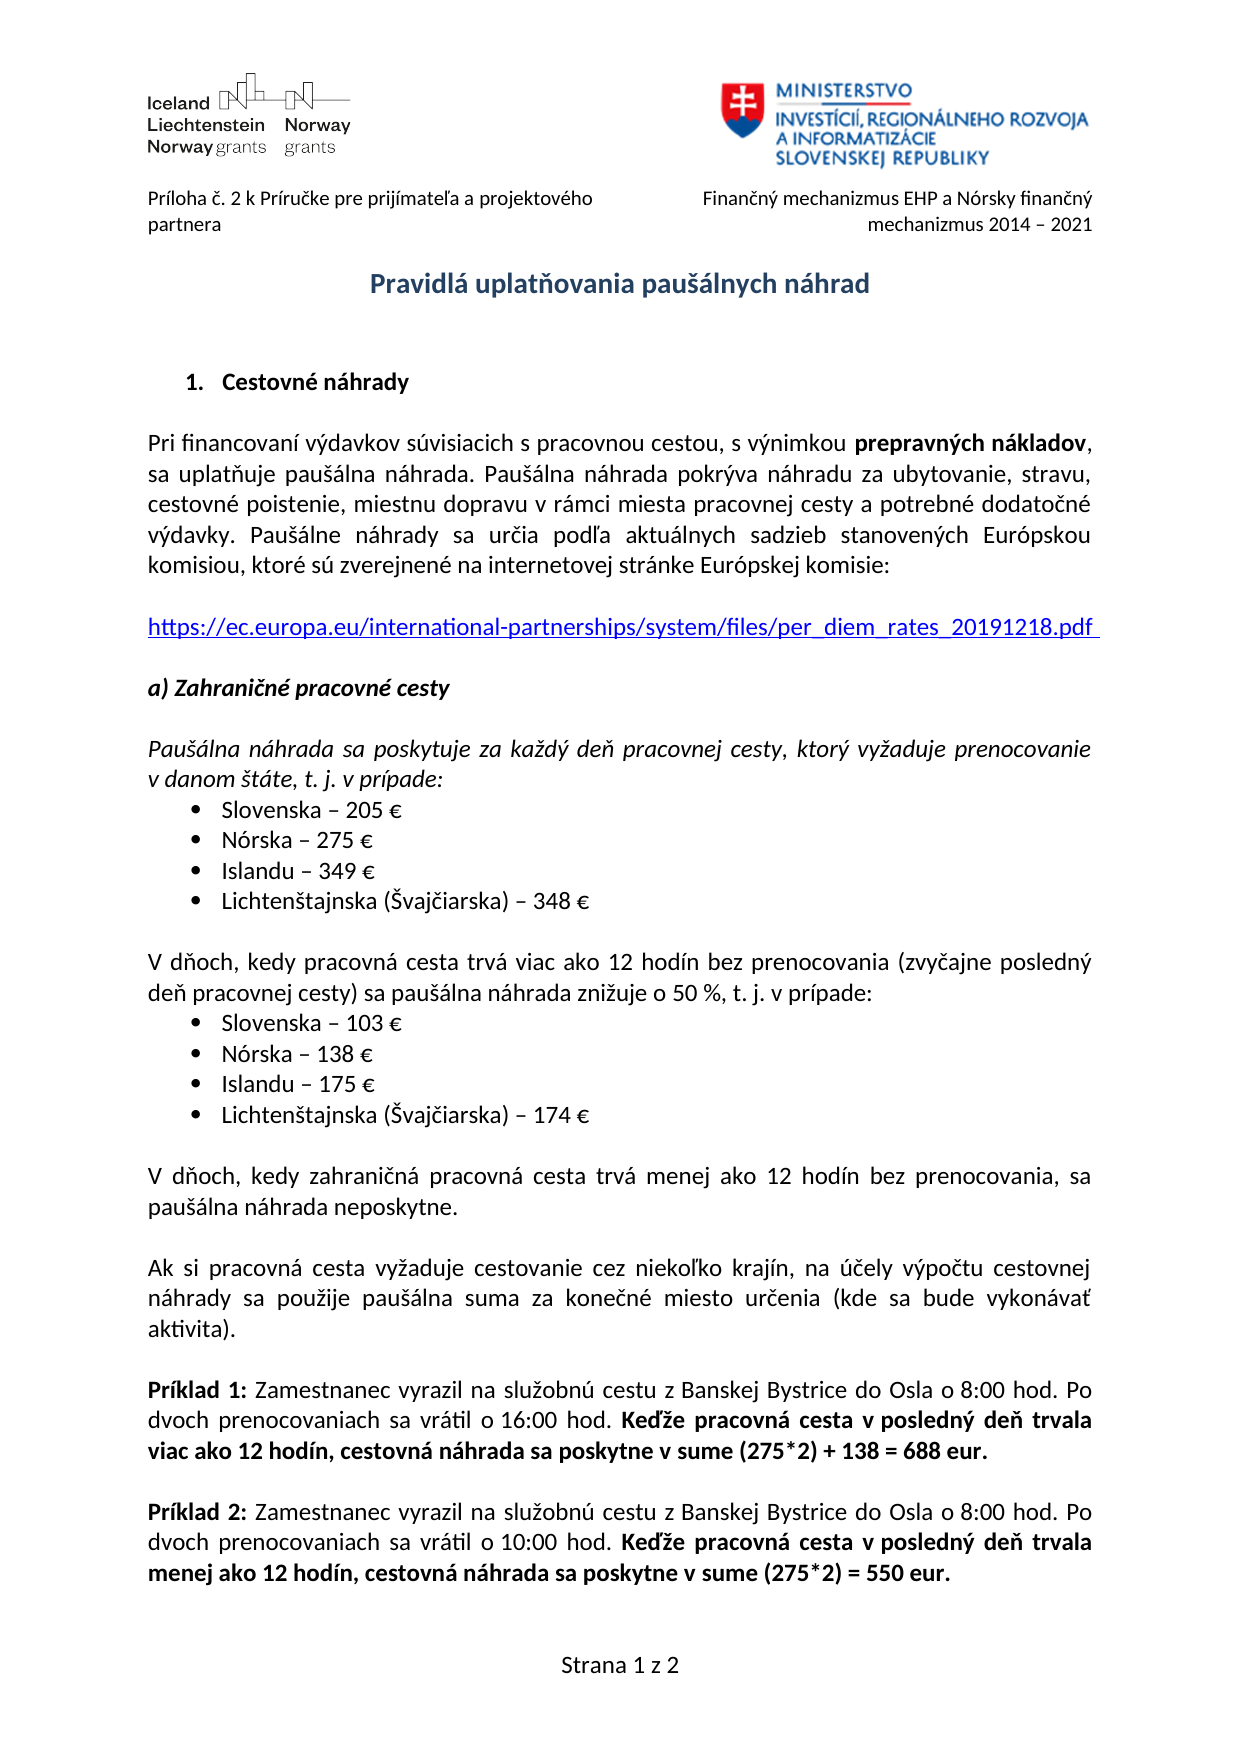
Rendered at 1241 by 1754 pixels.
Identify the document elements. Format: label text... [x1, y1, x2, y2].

list Slovenska – 205 € [191, 794, 1093, 824]
list Slovenska – 103 € [191, 1007, 1093, 1038]
list Nórska – 275 € [191, 824, 1093, 855]
list Islandu – 175 € [191, 1068, 1093, 1099]
text V dňoch, kedy pracovná cesta trvá viac ako 12 hodín bez prenocovania (zvyčajne posledný deň pracovnej cesty) sa paušálna náhrada znižuje o 50 %, t. j. v prípade: [148, 946, 1093, 1007]
list Lichtenštajnska (Švajčiarska) – 174 € [191, 1099, 1093, 1129]
text Pravidlá uplatňovania paušálnych náhrad [148, 265, 1093, 301]
text Pri financovaní výdavkov súvisiacich s pracovnou cestou, s výnimkou prepravných nákladov, sa uplatňuje paušálna náhrada. Paušálna náhrada pokrýva náhradu za ubytovanie, stravu, cestovné poistenie, miestnu dopravu v rámci miesta pracovnej cesty a potrebné dodatočné výdavky. Paušálne náhrady sa určia podľa aktuálnych sadzieb stanovených Európskou komisiou, ktoré sú zverejnené na internetovej stránke Európskej komisie: [148, 428, 1093, 580]
text Paušálna náhrada sa poskytuje za každý deň pracovnej cesty, ktorý vyžaduje prenocovanie v danom štáte, t. j. v prípade: [148, 733, 1093, 794]
text V dňoch, kedy zahraničná pracovná cesta trvá menej ako 12 hodín bez prenocovania, sa paušálna náhrada neposkytne. [148, 1160, 1093, 1221]
text Príklad 1: Zamestnanec vyrazil na služobnú cestu z Banskej Bystrice do Osla o 8:00 hod. Po dvoch prenocovaniach sa vrátil o 16:00 hod. Keďže pracovná cesta v posledný deň trvala viac ako 12 hodín, cestovná náhrada sa poskytne v sume (275*2) + 138 = 688 eur. [148, 1374, 1093, 1465]
picture [147, 73, 351, 157]
list Nórska – 138 € [191, 1038, 1093, 1068]
text https://ec.europa.eu/international-partnerships/system/files/per_diem_rates_20191218.pdf [148, 611, 1137, 641]
text Príklad 2: Zamestnanec vyrazil na služobnú cestu z Banskej Bystrice do Osla o 8:00 hod. Po dvoch prenocovaniach sa vrátil o 10:00 hod. Keďže pracovná cesta v posledný deň trvala menej ako 12 hodín, cestovná náhrada sa poskytne v sume (275*2) = 550 eur. [148, 1496, 1093, 1587]
list Islandu – 349 € [191, 855, 1093, 885]
text Ak si pracovná cesta vyžaduje cestovanie cez niekoľko krajín, na účely výpočtu cestovnej náhrady sa použije paušálna suma za konečné miesto určenia (kde sa bude vykonávať aktivita). [148, 1252, 1093, 1343]
picture [716, 73, 1093, 173]
list Lichtenštajnska (Švajčiarska) – 348 € [191, 885, 1093, 916]
list Cestovné náhrady [185, 367, 1093, 397]
text a) Zahraničné pracovné cesty [148, 672, 1093, 702]
